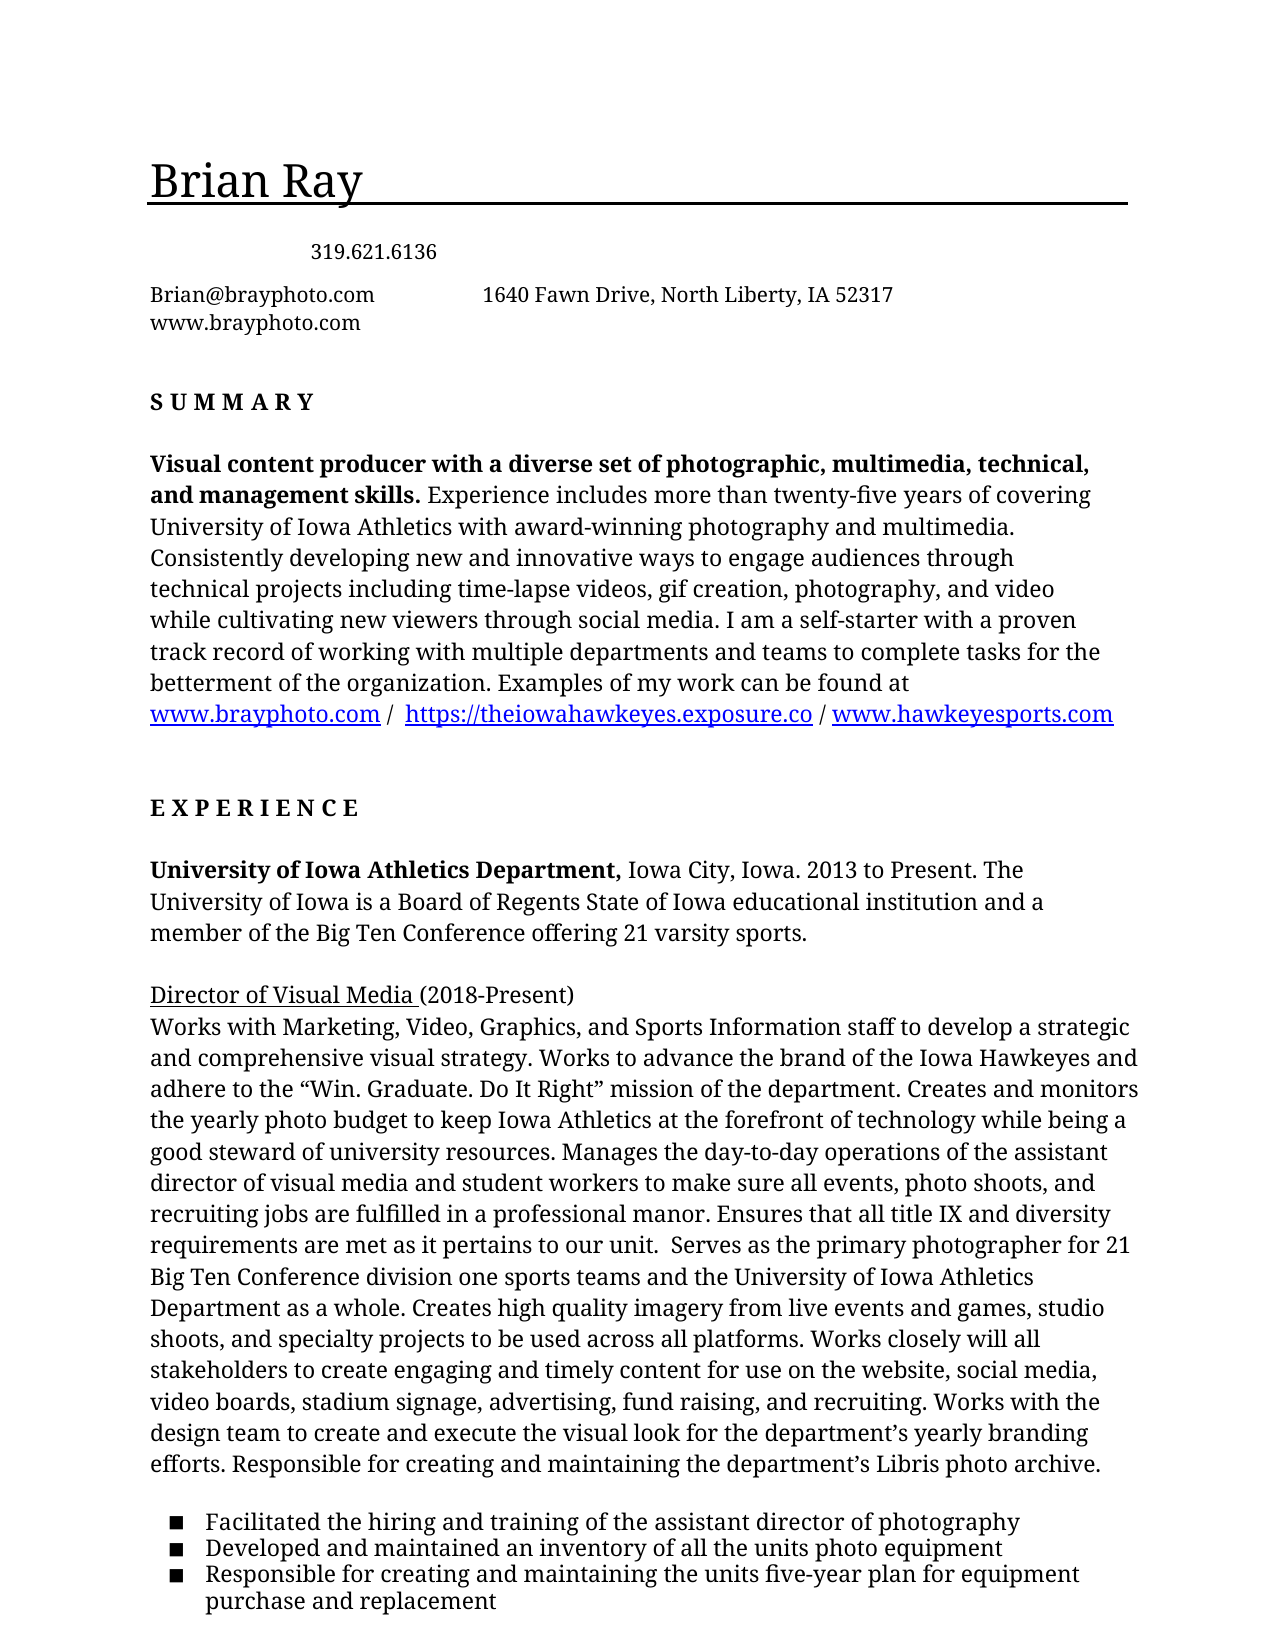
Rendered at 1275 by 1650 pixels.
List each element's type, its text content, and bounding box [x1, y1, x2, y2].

text E X P E R I E N C E [150, 792, 1139, 823]
text Brian@brayphoto.com 1640 Fawn Drive, North Liberty, IA 52317 www.brayphoto.com [150, 280, 1139, 337]
text Works with Marketing, Video, Graphics, and Sports Information staff to develop a strategic and comprehensive visual strategy. Works to advance the brand of the Iowa Hawkeyes and adhere to the “Win. Graduate. Do It Right” mission of the department. Creates and monitors the yearly photo budget to keep Iowa Athletics at the forefront of technology while being a good steward of university resources. Manages the day-to-day operations of the assistant director of visual media and student workers to make sure all events, photo shoots, and recruiting jobs are fulfilled in a professional manor. Ensures that all title IX and diversity requirements are met as it pertains to our unit. Serves as the primary photographer for 21 Big Ten Conference division one sports teams and the University of Iowa Athletics Department as a whole. Creates high quality imagery from live events and games, studio shoots, and specialty projects to be used across all platforms. Works closely will all stakeholders to create engaging and timely content for use on the website, social media, video boards, stadium signage, advertising, fund raising, and recruiting. Works with the design team to create and execute the visual look for the department’s yearly branding efforts. Responsible for creating and maintaining the department’s Libris photo archive. [150, 1010, 1139, 1479]
text University of Iowa Athletics Department, Iowa City, Iowa. 2013 to Present. The University of Iowa is a Board of Regents State of Iowa educational institution and a member of the Big Ten Conference offering 21 varsity sports. [150, 854, 1139, 948]
text Director of Visual Media (2018-Present) [150, 979, 1139, 1010]
list Facilitated the hiring and training of the assistant director of photography [168, 1510, 1111, 1537]
list Responsible for creating and maintaining the units five-year plan for equipment purchase and replacement [168, 1563, 1111, 1616]
text S U M M A R Y [150, 385, 1139, 417]
text Visual content producer with a diverse set of photographic, multimedia, technical, and management skills. Experience includes more than twenty-five years of covering University of Iowa Athletics with award-winning photography and multimedia. Consistently developing new and innovative ways to engage audiences through technical projects including time-lapse videos, gif creation, photography, and video while cultivating new viewers through social media. I am a self-starter with a proven track record of working with multiple departments and teams to complete tasks for the betterment of the organization. Examples of my work can be found at www.brayphoto.com / https://theiowahawkeyes.exposure.co / www.hawkeyesports.com [150, 448, 1116, 729]
list Developed and maintained an inventory of all the units photo equipment [168, 1537, 1111, 1563]
text Brian Ray 319.621.6136 [150, 148, 1139, 273]
